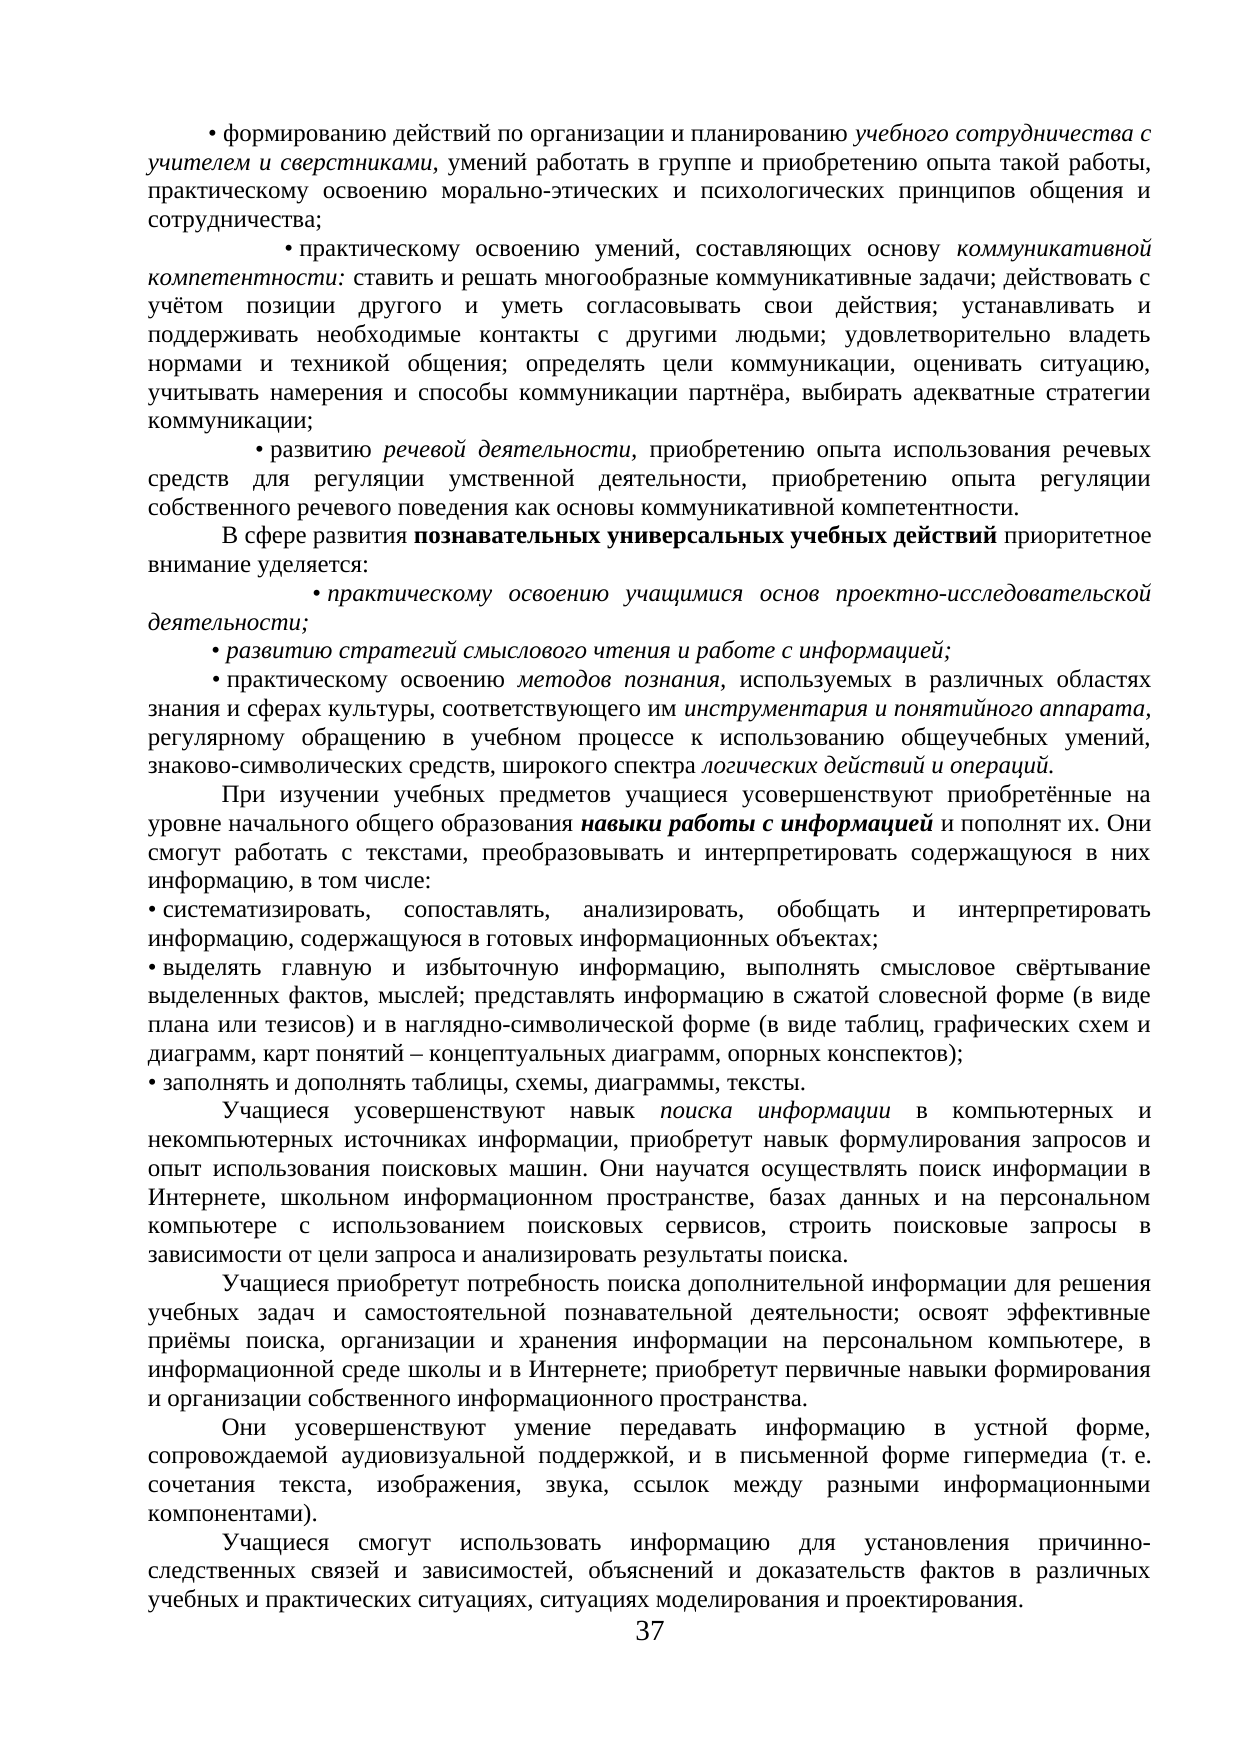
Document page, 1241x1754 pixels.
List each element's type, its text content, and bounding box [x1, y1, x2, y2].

text • формированию действий по организации и планированию учебного сотрудничества с учителем и сверстниками, умений работать в группе и приобретению опыта такой работы, практическому освоению морально-этических и психологических принципов общения и сотрудничества; [148, 118, 1152, 233]
text Они усовершенствуют умение передавать информацию в устной форме, сопровождаемой аудиовизуальной поддержкой, и в письменной форме гипермедиа (т. е. сочетания текста, изображения, звука, ссылок между разными информационными компонентами). [148, 1412, 1152, 1527]
text При изучении учебных предметов учащиеся усовершенствуют приобретённые на уровне начального общего образования навыки работы с информацией и пополнят их. Они смогут работать с текстами, преобразовывать и интерпретировать содержащуюся в них информацию, в том числе: [148, 779, 1152, 894]
text Учащиеся усовершенствуют навык поиска информации в компьютерных и некомпьютерных источниках информации, приобретут навык формулирования запросов и опыт использования поисковых машин. Они научатся осуществлять поиск информации в Интернете, школьном информационном пространстве, базах данных и на персональном компьютере с использованием поисковых сервисов, строить поисковые запросы в зависимости от цели запроса и анализировать результаты поиска. [148, 1096, 1152, 1268]
text • развитию стратегий смыслового чтения и работе с информацией; [332, 636, 671, 664]
text • практическому освоению методов познания, используемых в различных областях знания и сферах культуры, соответствующего им инструментария и понятийного аппарата, регулярному обращению в учебном процессе к использованию общеучебных умений, знаково-символических средств, широкого спектра логических действий и операций. [148, 664, 1152, 779]
text В сфере развития познавательных универсальных учебных действий приоритетное внимание уделяется: [148, 521, 1152, 578]
text Учащиеся приобретут потребность поиска дополнительной информации для решения учебных задач и самостоятельной познавательной деятельности; освоят эффективные приёмы поиска, организации и хранения информации на персональном компьютере, в информационной среде школы и в Интернете; приобретут первичные навыки формирования и организации собственного информационного пространства. [148, 1268, 1152, 1412]
text • выделять главную и избыточную информацию, выполнять смысловое свёртывание выделенных фактов, мыслей; представлять информацию в сжатой словесной форме (в виде плана или тезисов) и в наглядно-символической форме (в виде таблиц, графических схем и диаграмм, карт понятий – концептуальных диаграмм, опорных конспектов); [148, 952, 1152, 1067]
text • заполнять и дополнять таблицы, схемы, диаграммы, тексты. [148, 1067, 1152, 1096]
text • развитию речевой деятельности, приобретению опыта использования речевых средств для регуляции умственной деятельности, приобретению опыта регуляции собственного речевого поведения как основы коммуникативной компетентности. [148, 434, 1152, 521]
text • систематизировать, сопоставлять, анализировать, обобщать и интерпретировать информацию, содержащуюся в готовых информационных объектах; [148, 894, 1152, 952]
text Учащиеся смогут использовать информацию для установления причинно-следственных связей и зависимостей, объяснений и доказательств фактов в различных учебных и практических ситуациях, ситуациях моделирования и проектирования. [148, 1527, 1152, 1613]
text • практическому освоению умений, составляющих основу коммуникативной компетентности: ставить и решать многообразные коммуникативные задачи; действовать с учётом позиции другого и уметь согласовывать свои действия; устанавливать и поддерживать необходимые контакты с другими людьми; удовлетворительно владеть нормами и техникой общения; определять цели коммуникации, оценивать ситуацию, учитывать намерения и способы коммуникации партнёра, выбирать адекватные стратегии коммуникации; [148, 233, 1152, 434]
text • практическому освоению учащимися основ проектно-исследовательской деятельности; [148, 578, 1152, 636]
text • развитию стратегий смыслового чтения и работе с информацией; [690, 636, 1152, 664]
